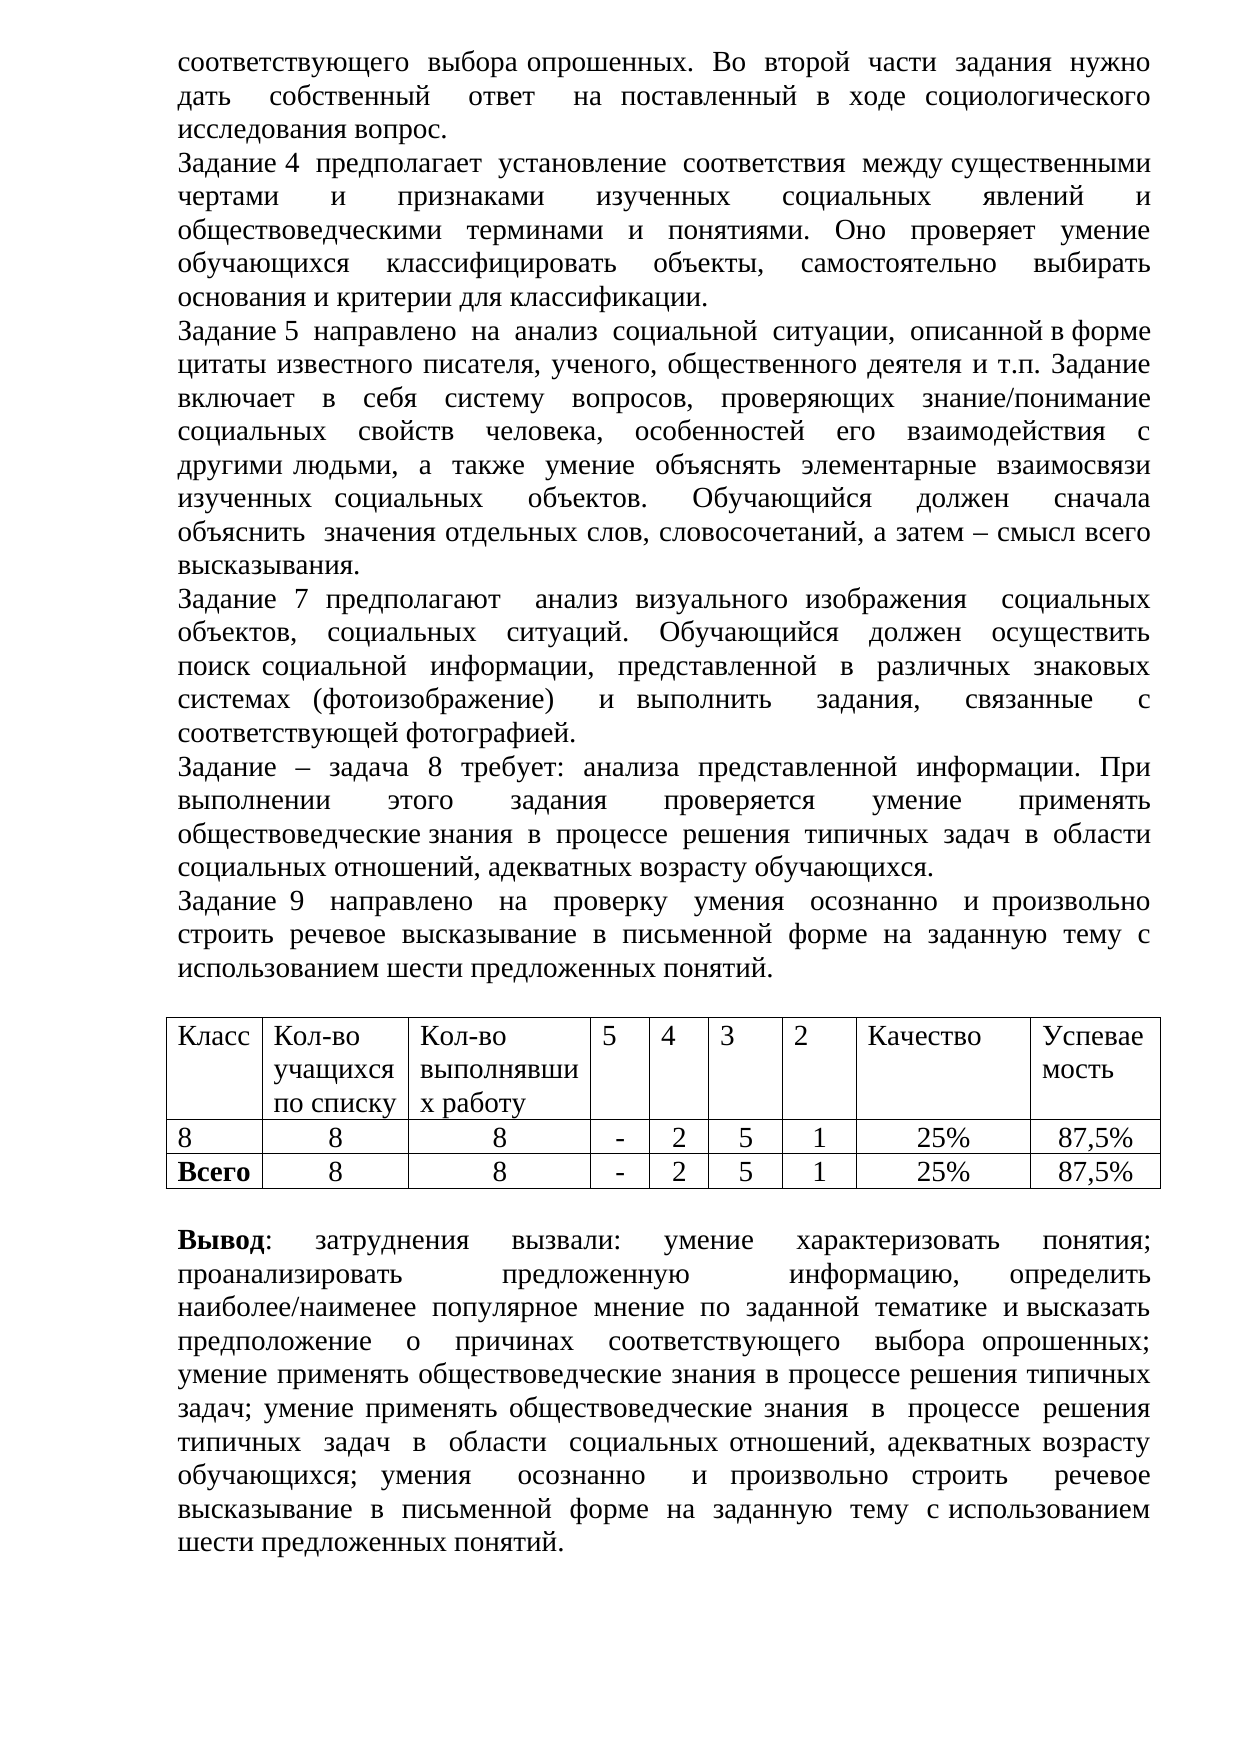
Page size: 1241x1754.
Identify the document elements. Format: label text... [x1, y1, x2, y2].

table_cell Всего [167, 1154, 262, 1188]
table_cell 8 [409, 1154, 590, 1188]
table_cell 8 [263, 1154, 408, 1188]
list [177, 44, 1152, 145]
list Задание 5 направлено на анализ социальной ситуации, описанной в форме цитаты известного писателя, ученого, общественного деятеля и т.п. Задание включает в себя систему вопросов, проверяющих знание/понимание социальных свойств человека, особенностей его взаимодействия с другими людьми, а также умение объяснять элементарные взаимосвязи изученных социальных объектов. Обучающийся должен сначала объяснить значения отдельных слов, словосочетаний, а затем – смысл всего высказывания. [177, 313, 1152, 581]
list Задание 4 предполагает установление соответствия между существенными чертами и признаками изученных социальных явлений и обществоведческими терминами и понятиями. Оно проверяет умение обучающихся классифицировать объекты, самостоятельно выбирать основания и критерии для классификации. [177, 145, 1152, 313]
table_cell 2 [650, 1120, 708, 1153]
table_cell 1 [783, 1120, 856, 1153]
table_cell 87,5% [1031, 1120, 1160, 1153]
table_cell 8 [167, 1120, 262, 1153]
table_cell - [591, 1120, 649, 1153]
table_header 2 [783, 1018, 856, 1119]
table_cell 8 [263, 1120, 408, 1153]
list Задание 7 предполагают анализ визуального изображения социальных объектов, социальных ситуаций. Обучающийся должен осуществить поиск социальной информации, представленной в различных знаковых системах (фотоизображение) и выполнить задания, связанные с соответствующей фотографией. [177, 581, 1152, 749]
table_header Кол-во выполнявших работу [409, 1018, 590, 1119]
table_cell 5 [709, 1120, 782, 1153]
table_header Качество [857, 1018, 1030, 1119]
table_cell 87,5% [1031, 1154, 1160, 1188]
list Задание 9 направлено на проверку умения осознанно и произвольно строить речевое высказывание в письменной форме на заданную тему с использованием шести предложенных понятий. [177, 883, 1152, 983]
table_cell 25% [857, 1154, 1030, 1188]
table_header 4 [650, 1018, 708, 1119]
table_cell 5 [709, 1154, 782, 1188]
list Вывод: затруднения вызвали: умение характеризовать понятия; проанализировать предложенную информацию, определить наиболее/наименее популярное мнение по заданной тематике и высказать предположение о причинах соответствующего выбора опрошенных; умение применять обществоведческие знания в процессе решения типичных задач; умение применять обществоведческие знания в процессе решения типичных задач в области социальных отношений, адекватных возрасту обучающихся; умения осознанно и произвольно строить речевое высказывание в письменной форме на заданную тему с использованием шести предложенных понятий. [177, 1222, 1152, 1558]
table_header 5 [591, 1018, 649, 1119]
list Задание – задача 8 требует: анализа представленной информации. При выполнении этого задания проверяется умение применять обществоведческие знания в процессе решения типичных задач в области социальных отношений, адекватных возрасту обучающихся. [177, 749, 1152, 883]
table_cell 1 [783, 1154, 856, 1188]
table_cell - [591, 1154, 649, 1188]
table_cell 25% [857, 1120, 1030, 1153]
table_header 3 [709, 1018, 782, 1119]
table_header Успеваемость [1031, 1018, 1160, 1119]
table_header Кол-во учащихся по списку [263, 1018, 408, 1119]
table_header Класс [167, 1018, 262, 1119]
table_cell 8 [409, 1120, 590, 1153]
table_cell 2 [650, 1154, 708, 1188]
